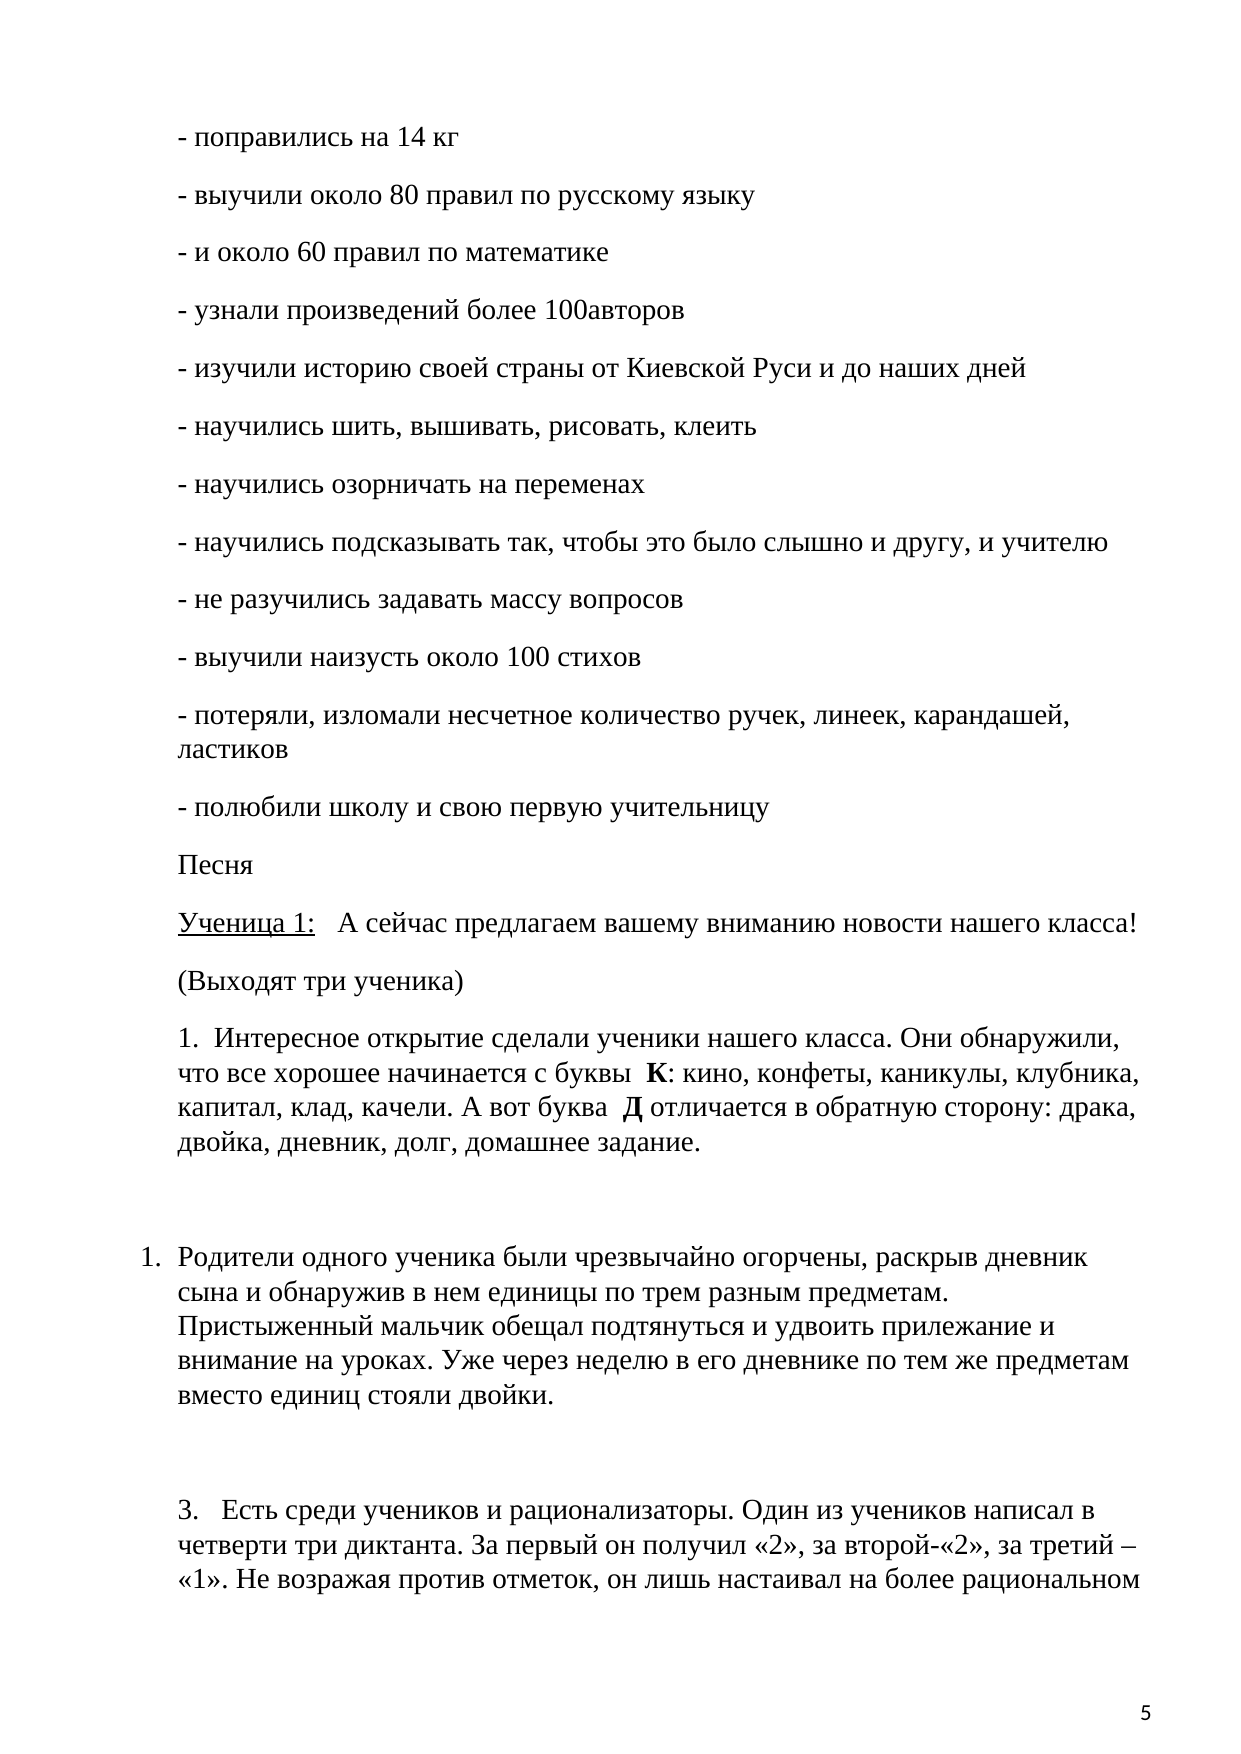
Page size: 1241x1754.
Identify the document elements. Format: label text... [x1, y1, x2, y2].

list Родители одного ученика были чрезвычайно огорчены, раскрыв дневник сына и обнаружив в нем единицы по трем разным предметам. Пристыженный мальчик обещал подтянуться и удвоить прилежание и внимание на уроках. Уже через неделю в его дневнике по тем же предметам вместо единиц стояли двойки. [140, 1238, 1152, 1410]
text - и около 60 правил по математике [177, 234, 1152, 268]
text - поправились на 14 кг [177, 118, 1152, 152]
text - научились подсказывать так, чтобы это было слышно и другу, и учителю [177, 523, 1152, 557]
text - выучили наизусть около 100 стихов [177, 638, 1152, 673]
text Песня [177, 846, 1152, 881]
text - научились шить, вышивать, рисовать, клеить [177, 407, 1152, 442]
text Ученица 1: А сейчас предлагаем вашему вниманию новости нашего класса! [177, 904, 1152, 938]
text - полюбили школу и свою первую учительницу [177, 788, 1152, 823]
text 1. Интересное открытие сделали ученики нашего класса. Они обнаружили, что все хорошее начинается с буквы К: кино, конфеты, каникулы, клубника, капитал, клад, качели. А вот буква Д отличается в обратную сторону: драка, двойка, дневник, долг, домашнее задание. [177, 1020, 1152, 1157]
text - потеряли, изломали несчетное количество ручек, линеек, карандашей, ластиков [177, 696, 1152, 765]
text - выучили около 80 правил по русскому языку [177, 176, 1152, 210]
text - изучили историю своей страны от Киевской Руси и до наших дней [177, 349, 1152, 384]
text - научились озорничать на переменах [177, 465, 1152, 499]
text (Выходят три ученика) [177, 962, 1152, 996]
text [177, 1492, 1152, 1595]
text - не разучились задавать массу вопросов [177, 581, 1152, 615]
text - узнали произведений более 100авторов [177, 292, 1152, 326]
